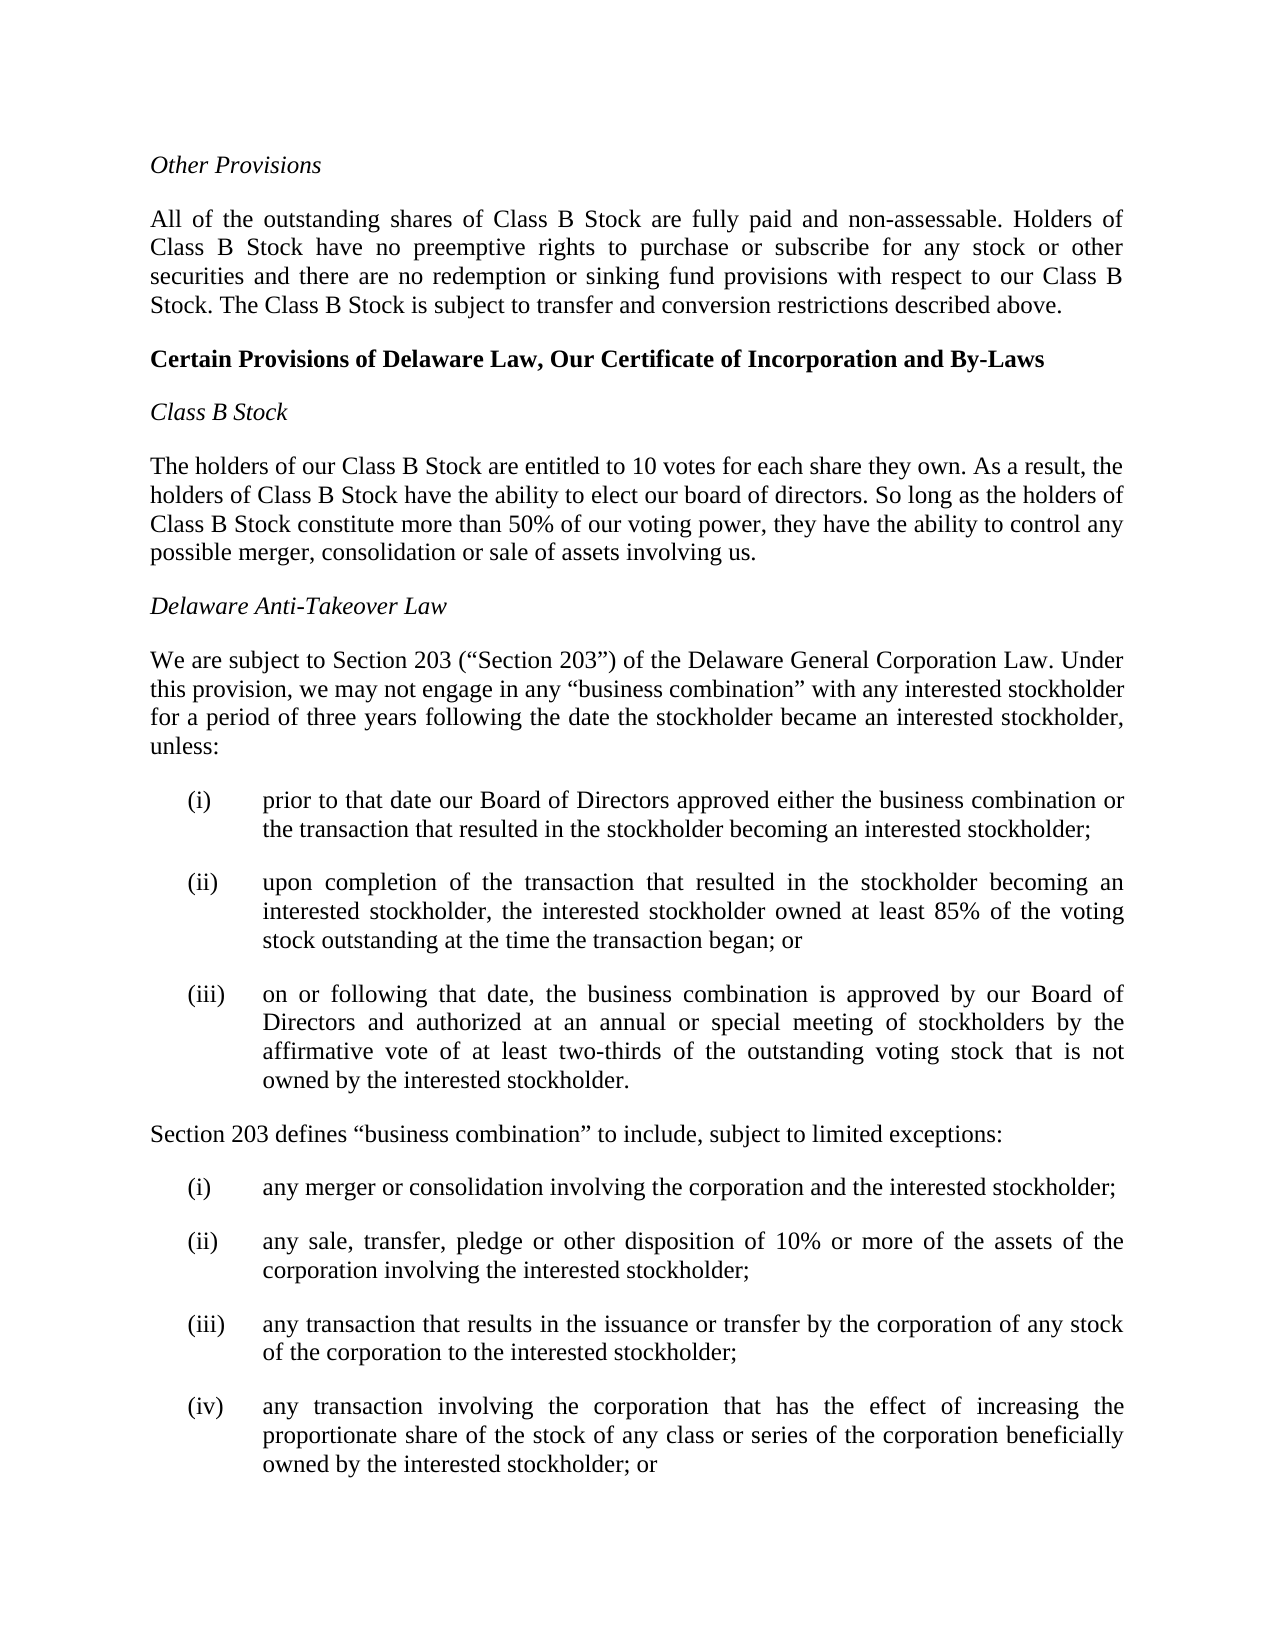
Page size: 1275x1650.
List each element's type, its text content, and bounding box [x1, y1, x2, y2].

text Section 203 defines “business combination” to include, subject to limited exceptions: [150, 1119, 1125, 1147]
text Other Provisions [150, 150, 1125, 179]
list upon completion of the transaction that resulted in the stockholder becoming an interested stockholder, the interested stockholder owned at least 85% of the voting stock outstanding at the time the transaction began; or [187, 867, 1125, 954]
list any merger or consolidation involving the corporation and the interested stockholder; [187, 1172, 1125, 1201]
text Certain Provisions of Delaware Law, Our Certificate of Incorporation and By-Laws [150, 344, 1125, 372]
list any sale, transfer, pledge or other disposition of 10% or more of the assets of the corporation involving the interested stockholder; [187, 1226, 1125, 1284]
text The holders of our Class B Stock are entitled to 10 votes for each share they own. As a result, the holders of Class B Stock have the ability to elect our board of directors. So long as the holders of Class B Stock constitute more than 50% of our voting power, they have the ability to control any possible merger, consolidation or sale of assets involving us. [150, 451, 1125, 566]
text Class B Stock [150, 397, 1125, 426]
list prior to that date our Board of Directors approved either the business combination or the transaction that resulted in the stockholder becoming an interested stockholder; [187, 785, 1125, 842]
text All of the outstanding shares of Class B Stock are fully paid and non-assessable. Holders of Class B Stock have no preemptive rights to purchase or subscribe for any stock or other securities and there are no redemption or sinking fund provisions with respect to our Class B Stock. The Class B Stock is subject to transfer and conversion restrictions described above. [150, 204, 1125, 319]
list any transaction involving the corporation that has the effect of increasing the proportionate share of the stock of any class or series of the corporation beneficially owned by the interested stockholder; or [187, 1391, 1125, 1477]
list any transaction that results in the issuance or transfer by the corporation of any stock of the corporation to the interested stockholder; [187, 1309, 1125, 1366]
list on or following that date, the business combination is approved by our Board of Directors and authorized at an annual or special meeting of stockholders by the affirmative vote of at least two-thirds of the outstanding voting stock that is not owned by the interested stockholder. [187, 979, 1125, 1094]
text Delaware Anti-Takeover Law [150, 591, 1125, 620]
text We are subject to Section 203 (“Section 203”) of the Delaware General Corporation Law. Under this provision, we may not engage in any “business combination” with any interested stockholder for a period of three years following the date the stockholder became an interested stockholder, unless: [150, 645, 1125, 760]
